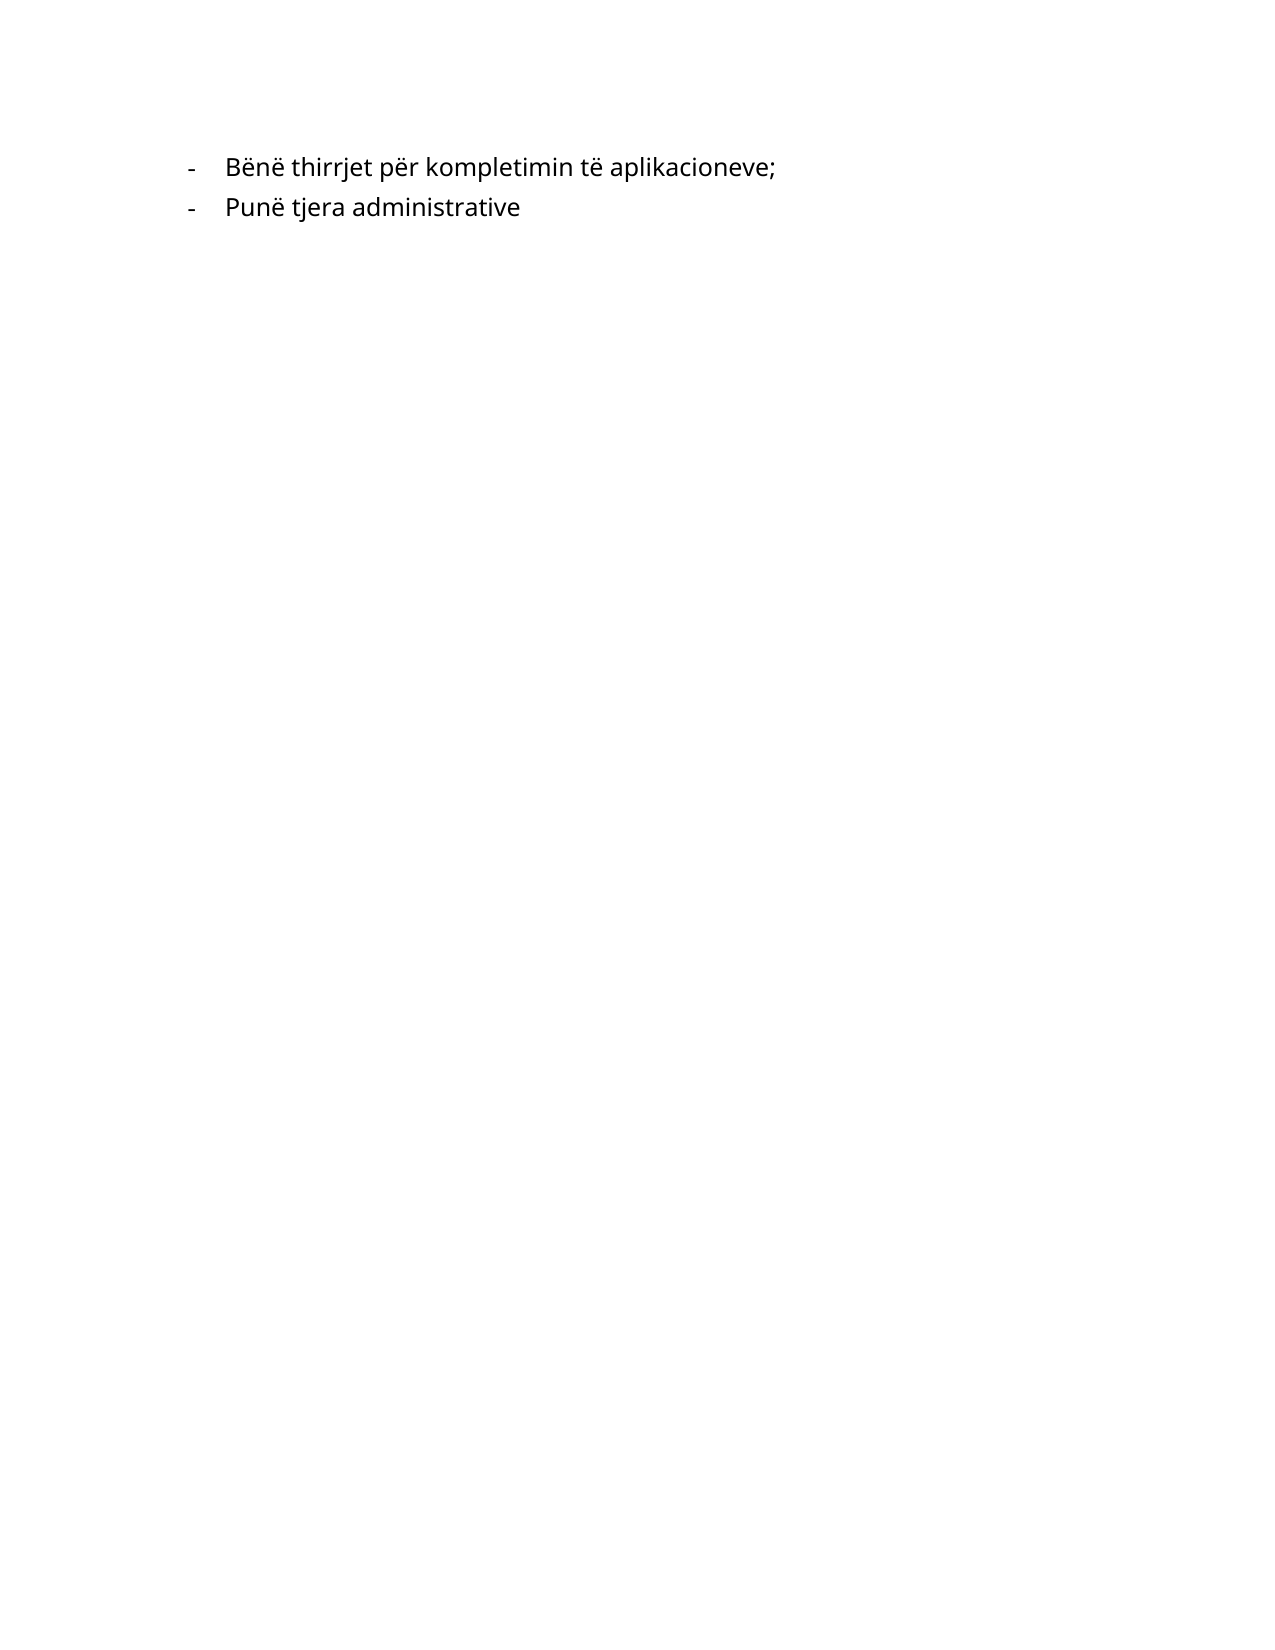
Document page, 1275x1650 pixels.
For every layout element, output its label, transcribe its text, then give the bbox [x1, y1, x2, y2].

list Bënë thirrjet për kompletimin të aplikacioneve; [187, 150, 1125, 184]
list Punë tjera administrative [187, 189, 1125, 223]
